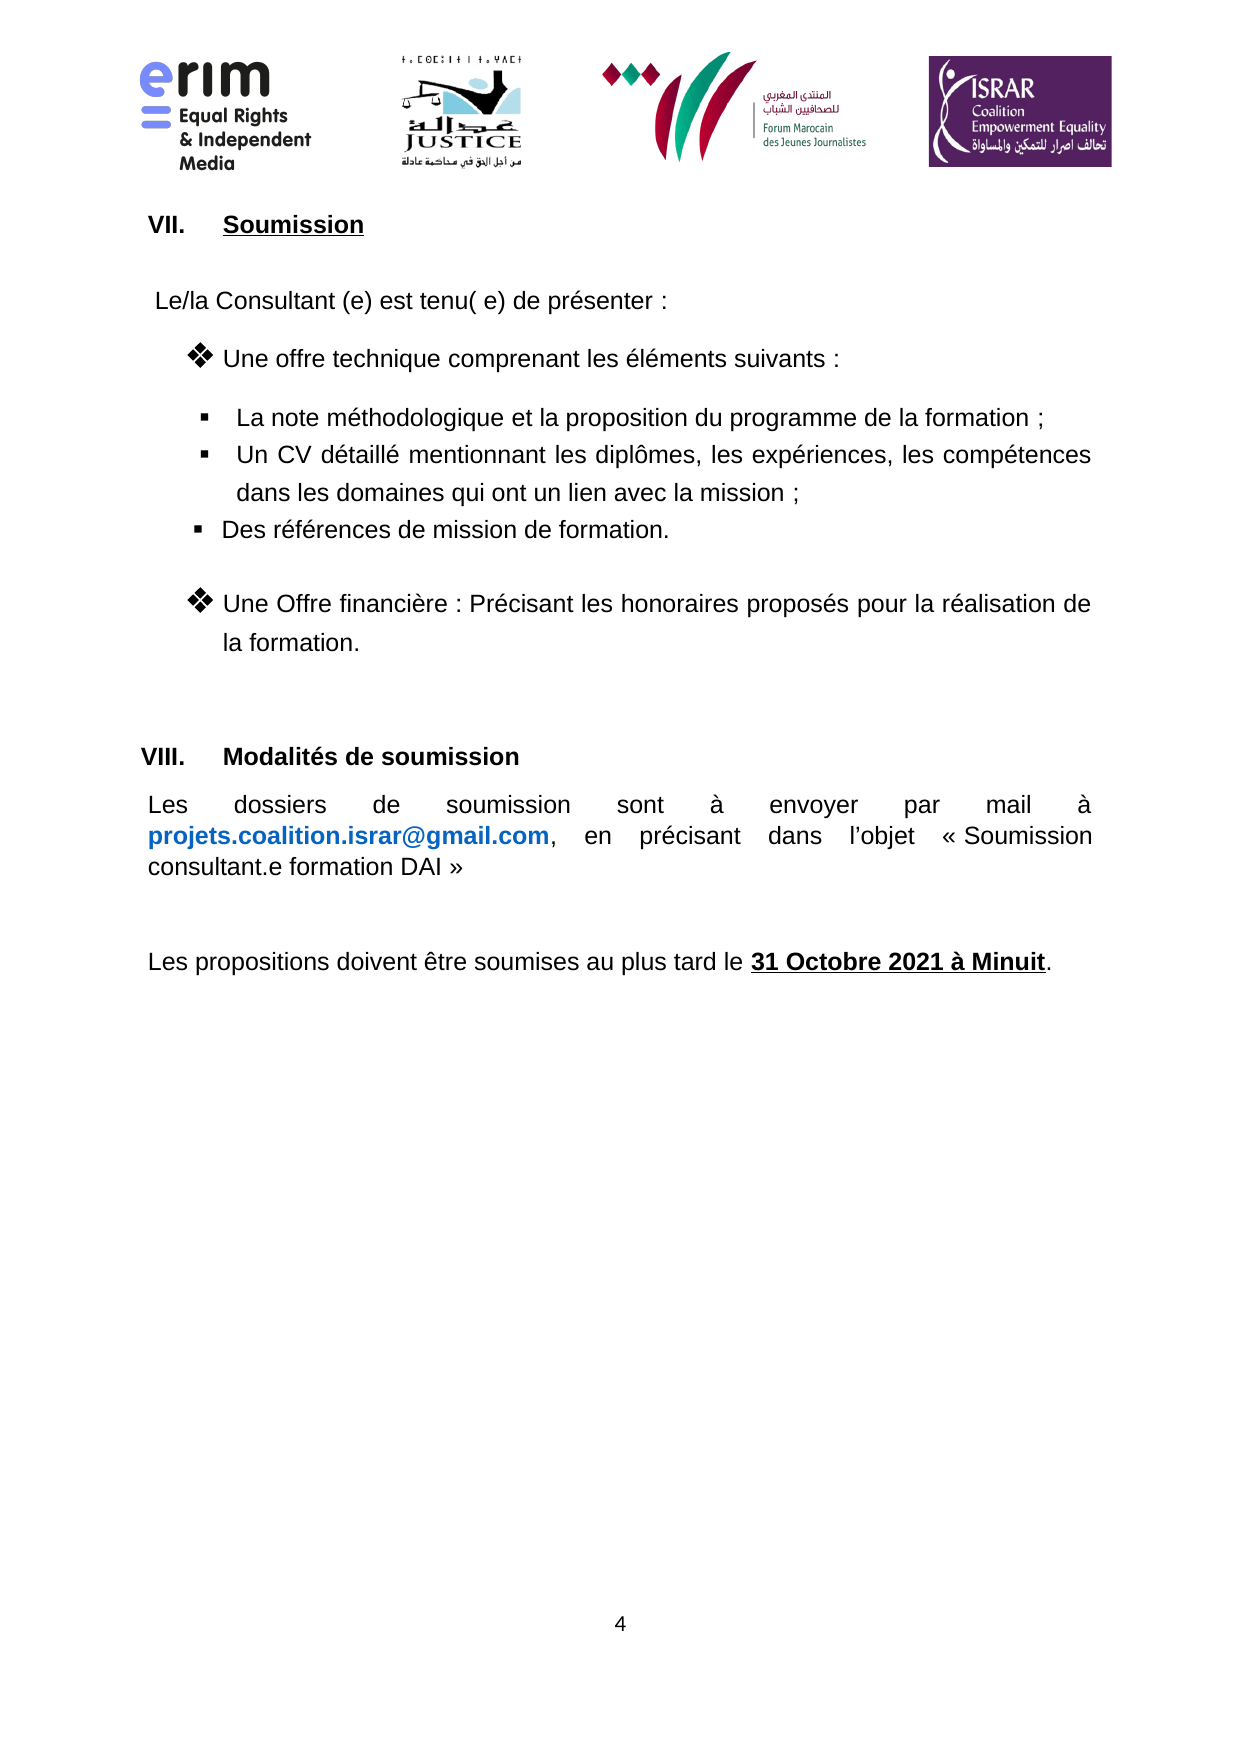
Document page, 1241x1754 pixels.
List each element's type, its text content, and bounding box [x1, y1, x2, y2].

list Une Offre financière : Précisant les honoraires proposés pour la réalisation de la formation. [185, 582, 1093, 657]
text Le/la Consultant (e) est tenu( e) de présenter : [148, 286, 1093, 315]
list La note méthodologique et la proposition du programme de la formation ; [199, 403, 1093, 432]
picture [138, 60, 313, 172]
list Soumission [185, 209, 1093, 238]
text Les dossiers de soumission sont à envoyer par mail à projets.coalition.israr@gmail.com, en précisant dans l’objet « Soumission consultant.e formation DAI » [148, 790, 1093, 881]
picture [317, 41, 600, 183]
list Un CV détaillé mentionnant les diplômes, les expériences, les compétences dans les domaines qui ont un lien avec la mission ; [199, 432, 1093, 507]
list Une offre technique comprenant les éléments suivants : [185, 343, 1093, 374]
picture [602, 52, 868, 163]
text Les propositions doivent être soumises au plus tard le 31 Octobre 2021 à Minuit. [148, 947, 1093, 976]
picture [928, 56, 1112, 167]
list Modalités de soumission [185, 742, 1093, 771]
list Des références de mission de formation. [192, 507, 1093, 544]
